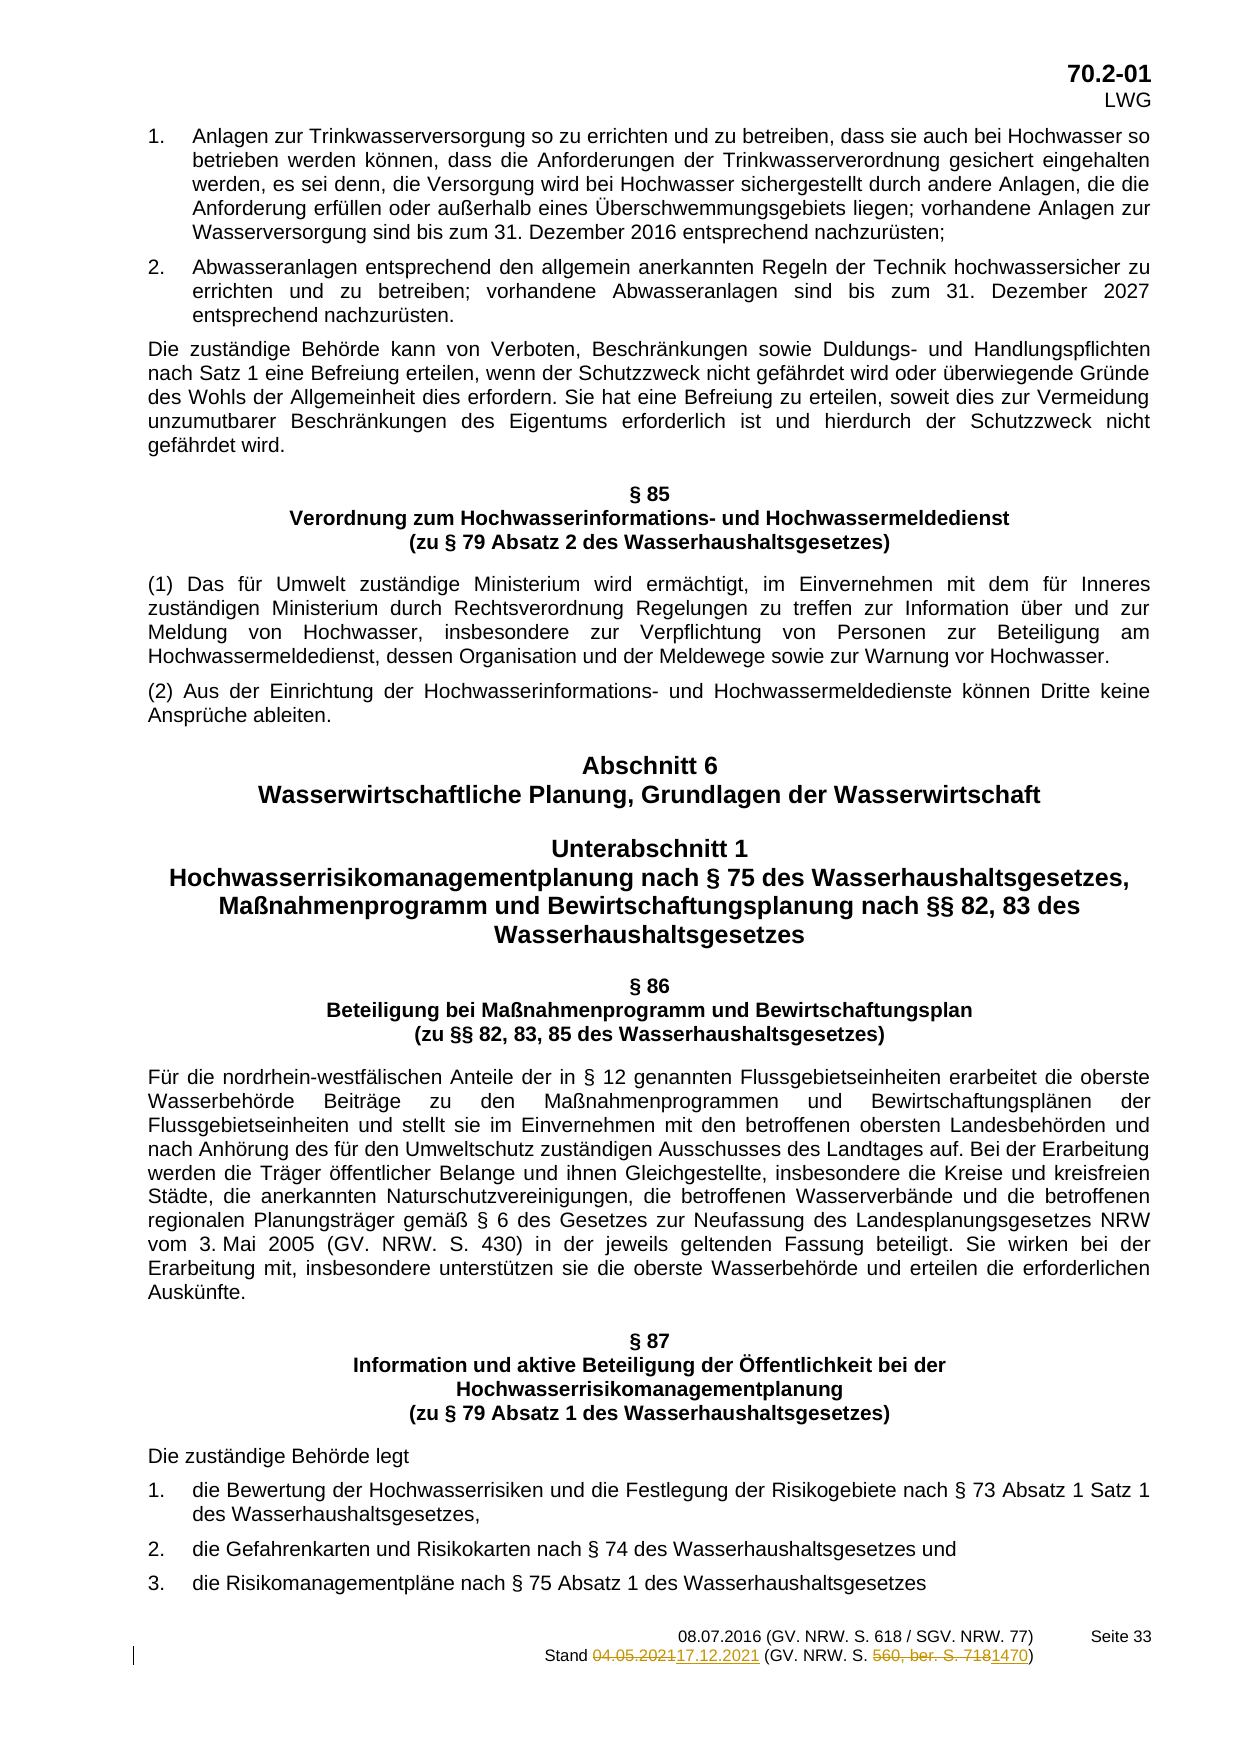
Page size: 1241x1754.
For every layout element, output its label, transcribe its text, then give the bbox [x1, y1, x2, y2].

subtitle Abschnitt 6 Wasserwirtschaftliche Planung, Grundlagen der Wasserwirtschaft [148, 751, 1152, 809]
text 1. die Bewertung der Hochwasserrisiken und die Festlegung der Risikogebiete nach § 73 Absatz 1 Satz 1 des Wasserhaushaltsgesetzes, [148, 1478, 1152, 1526]
text Für die nordrhein-westfälischen Anteile der in § 12 genannten Flussgebietseinheiten erarbeitet die oberste Wasserbehörde Beiträge zu den Maßnahmenprogrammen und Bewirtschaftungsplänen der Flussgebietseinheiten und stellt sie im Einvernehmen mit den betroffenen obersten Landesbehörden und nach Anhörung des für den Umweltschutz zuständigen Ausschusses des Landtages auf. Bei der Erarbeitung werden die Träger öffentlicher Belange und ihnen Gleichgestellte, insbesondere die Kreise und kreisfreien Städte, die anerkannten Naturschutzvereinigungen, die betroffenen Wasserverbände und die betroffenen regionalen Planungsträger gemäß § 6 des Gesetzes zur Neufassung des Landesplanungsgesetzes NRW vom 3. Mai 2005 (GV. NRW. S. 430) in der jeweils geltenden Fassung beteiligt. Sie wirken bei der Erarbeitung mit, insbesondere unterstützen sie die oberste Wasserbehörde und erteilen die erforderlichen Auskünfte. [148, 1064, 1152, 1304]
subtitle § 85 Verordnung zum Hochwasserinformations- und Hochwassermeldedienst (zu § 79 Absatz 2 des Wasserhaushaltsgesetzes) [148, 482, 1152, 553]
text Die zuständige Behörde kann von Verboten, Beschränkungen sowie Duldungs- und Handlungspflichten nach Satz 1 eine Befreiung erteilen, wenn der Schutzzweck nicht gefährdet wird oder überwiegende Gründe des Wohls der Allgemeinheit dies erfordern. Sie hat eine Befreiung zu erteilen, soweit dies zur Vermeidung unzumutbarer Beschränkungen des Eigentums erforderlich ist und hierdurch der Schutzzweck nicht gefährdet wird. [148, 337, 1152, 457]
text Die zuständige Behörde legt [148, 1444, 1152, 1468]
subtitle § 87 Information und aktive Beteiligung der Öffentlichkeit bei der Hochwasserrisikomanagementplanung (zu § 79 Absatz 1 des Wasserhaushaltsgesetzes) [148, 1329, 1152, 1425]
subtitle § 86 Beteiligung bei Maßnahmenprogramm und Bewirtschaftungsplan (zu §§ 82, 83, 85 des Wasserhaushaltsgesetzes) [148, 974, 1152, 1046]
subtitle Unterabschnitt 1 Hochwasserrisikomanagementplanung nach § 75 des Wasserhaushaltsgesetzes, Maßnahmenprogramm und Bewirtschaftungsplanung nach §§ 82, 83 des Wasserhaushaltsgesetzes [148, 834, 1152, 949]
text (2) Aus der Einrichtung der Hochwasserinformations- und Hochwassermeldedienste können Dritte keine Ansprüche ableiten. [148, 678, 1152, 726]
text 1. Anlagen zur Trinkwasserversorgung so zu errichten und zu betreiben, dass sie auch bei Hochwasser so betrieben werden können, dass die Anforderungen der Trinkwasserverordnung gesichert eingehalten werden, es sei denn, die Versorgung wird bei Hochwasser sichergestellt durch andere Anlagen, die die Anforderung erfüllen oder außerhalb eines Überschwemmungsgebiets liegen; vorhandene Anlagen zur Wasserversorgung sind bis zum 31. Dezember 2016 entsprechend nachzurüsten; [148, 124, 1152, 244]
text (1) Das für Umwelt zuständige Ministerium wird ermächtigt, im Einvernehmen mit dem für Inneres zuständigen Ministerium durch Rechtsverordnung Regelungen zu treffen zur Information über und zur Meldung von Hochwasser, insbesondere zur Verpflichtung von Personen zur Beteiligung am Hochwassermeldedienst, dessen Organisation und der Meldewege sowie zur Warnung vor Hochwasser. [148, 572, 1152, 668]
text 2. Abwasseranlagen entsprechend den allgemein anerkannten Regeln der Technik hochwassersicher zu errichten und zu betreiben; vorhandene Abwasseranlagen sind bis zum 31. Dezember 2027 entsprechend nachzurüsten. [148, 254, 1152, 326]
text 2. die Gefahrenkarten und Risikokarten nach § 74 des Wasserhaushaltsgesetzes und [148, 1536, 1152, 1560]
text 3. die Risikomanagementpläne nach § 75 Absatz 1 des Wasserhaushaltsgesetzes [148, 1571, 1152, 1595]
